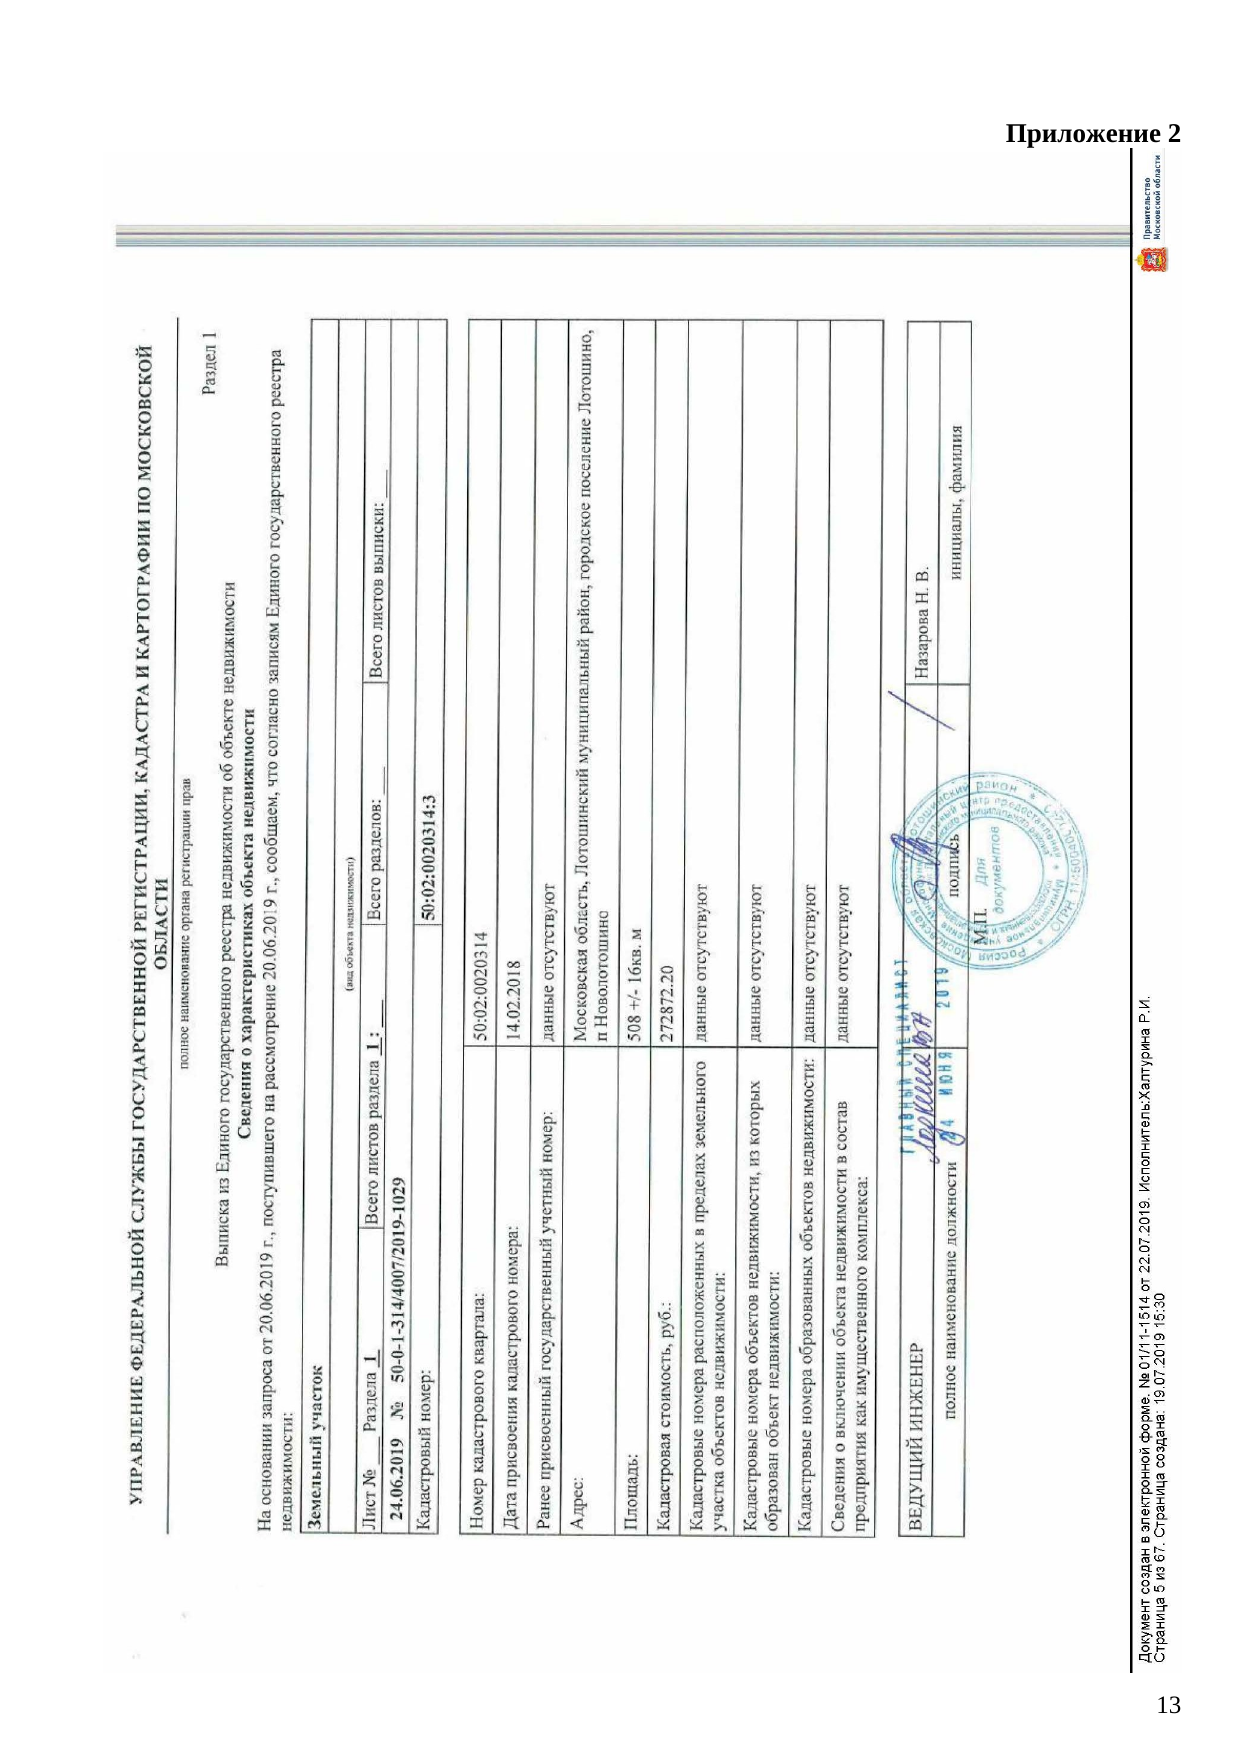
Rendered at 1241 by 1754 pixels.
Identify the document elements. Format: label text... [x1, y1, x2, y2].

subtitle Приложение 2 [43, 117, 1181, 148]
picture [103, 148, 1182, 1673]
